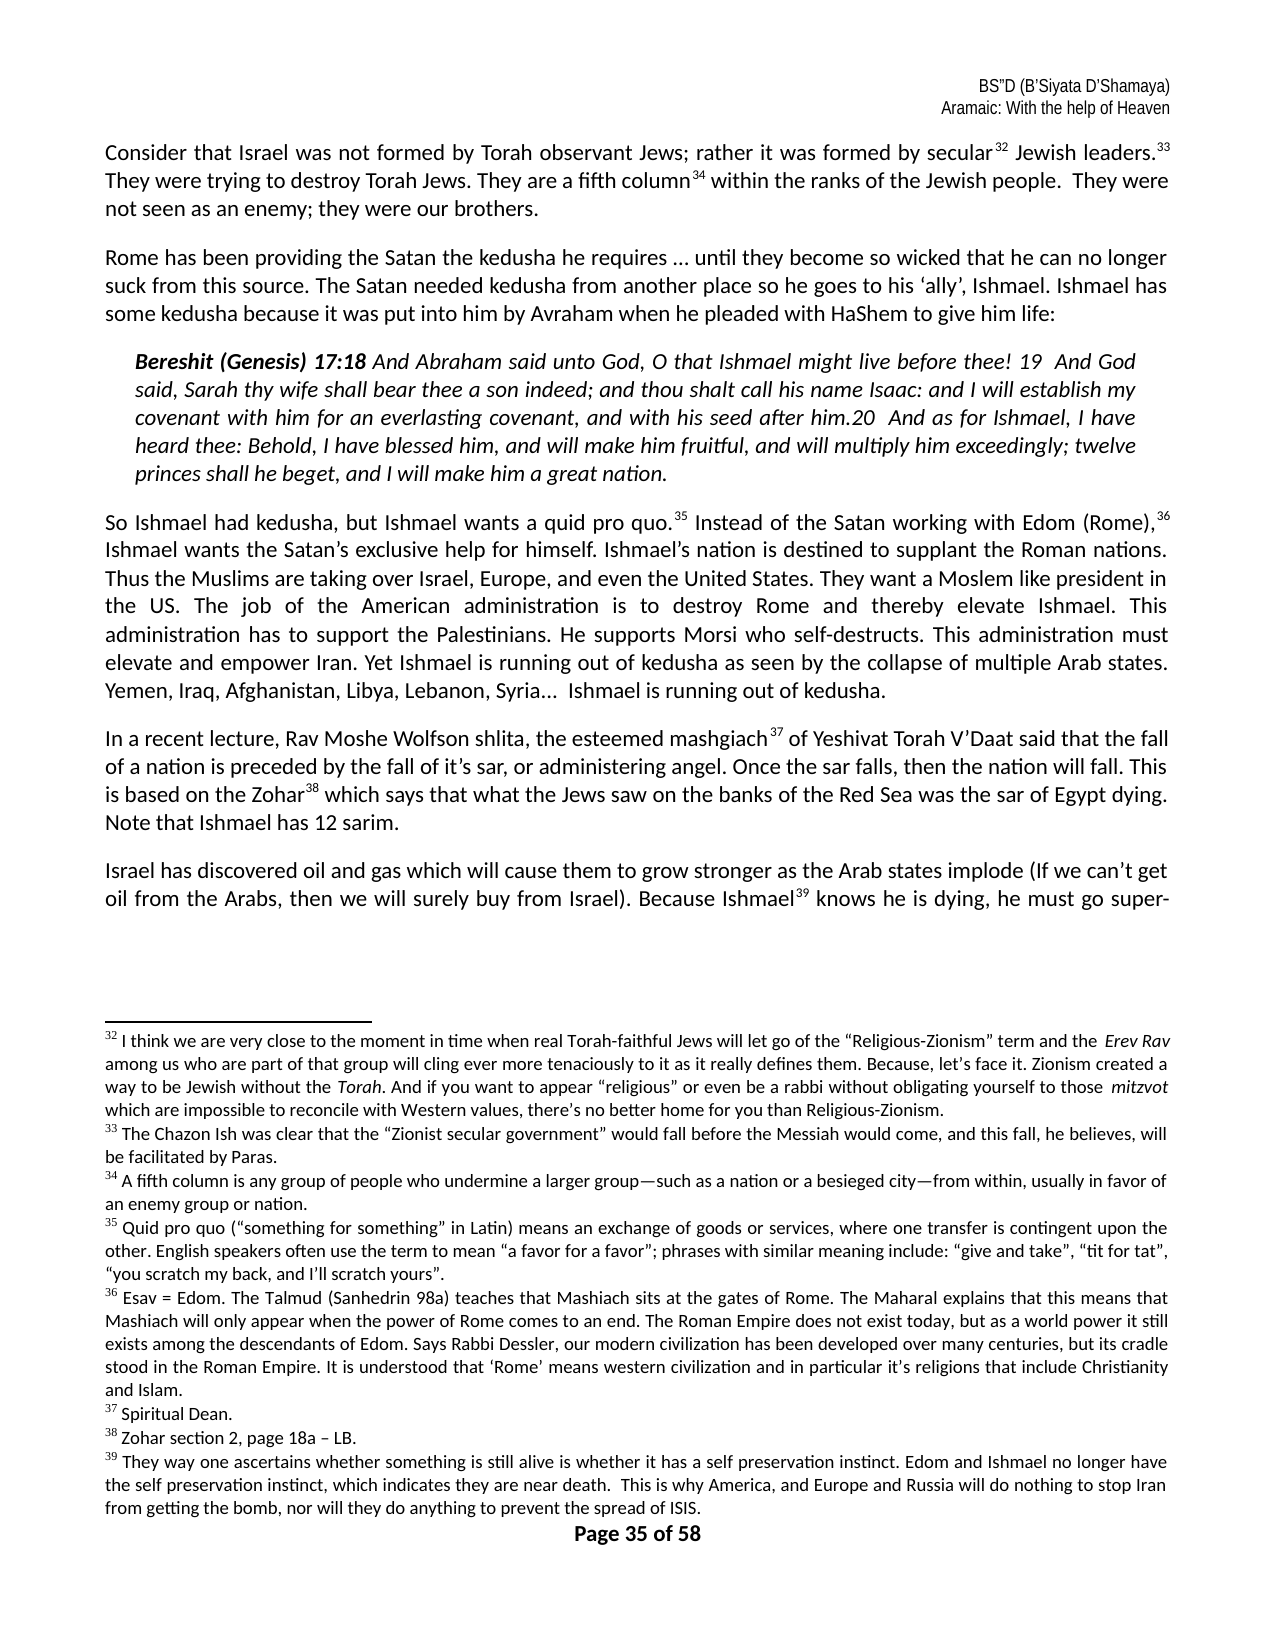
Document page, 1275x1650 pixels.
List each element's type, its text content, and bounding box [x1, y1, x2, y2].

text Bereshit (Genesis) 17:18 And Abraham said unto God, O that Ishmael might live before thee! 19 And God said, Sarah thy wife shall bear thee a son indeed; and thou shalt call his name Isaac: and I will establish my covenant with him for an everlasting covenant, and with his seed after him.20 And as for Ishmael, I have heard thee: Behold, I have blessed him, and will make him fruitful, and will multiply him exceedingly; twelve princes shall he beget, and I will make him a great nation. [135, 347, 1140, 487]
text Consider that Israel was not formed by Torah observant Jews; rather it was formed by secular Jewish leaders. They were trying to destroy Torah Jews. They are a fifth column within the ranks of the Jewish people. They were not seen as an enemy; they were our brothers. [105, 138, 1170, 222]
text Rome has been providing the Satan the kedusha he requires … until they become so wicked that he can no longer suck from this source. The Satan needed kedusha from another place so he goes to his ‘ally’, Ishmael. Ishmael has some kedusha because it was put into him by Avraham when he pleaded with HaShem to give him life: [105, 243, 1170, 327]
text In a recent lecture, Rav Moshe Wolfson shlita, the esteemed mashgiach of Yeshivat Torah V’Daat said that the fall of a nation is preceded by the fall of it’s sar, or administering angel. Once the sar falls, then the nation will fall. This is based on the Zohar which says that what the Jews saw on the banks of the Red Sea was the sar of Egypt dying. Note that Ishmael has 12 sarim. [105, 724, 1170, 836]
text So Ishmael had kedusha, but Ishmael wants a quid pro quo. Instead of the Satan working with Edom (Rome), Ishmael wants the Satan’s exclusive help for himself. Ishmael’s nation is destined to supplant the Roman nations. Thus the Muslims are taking over Israel, Europe, and even the United States. They want a Moslem like president in the US. The job of the American administration is to destroy Rome and thereby elevate Ishmael. This administration has to support the Palestinians. He supports Morsi who self-destructs. This administration must elevate and empower Iran. Yet Ishmael is running out of kedusha as seen by the collapse of multiple Arab states. Yemen, Iraq, Afghanistan, Libya, Lebanon, Syria... Ishmael is running out of kedusha. [105, 508, 1170, 704]
text Israel has discovered oil and gas which will cause them to grow stronger as the Arab states implode (If we can’t get oil from the Arabs, then we will surely buy from Israel). Because Ishmael knows he is dying, he must go super-nova by creating ISIS which is the death throes of Ishmael. ISIS is a banding together of many nations of Muslims in one desperate move to survive. [105, 856, 1170, 941]
